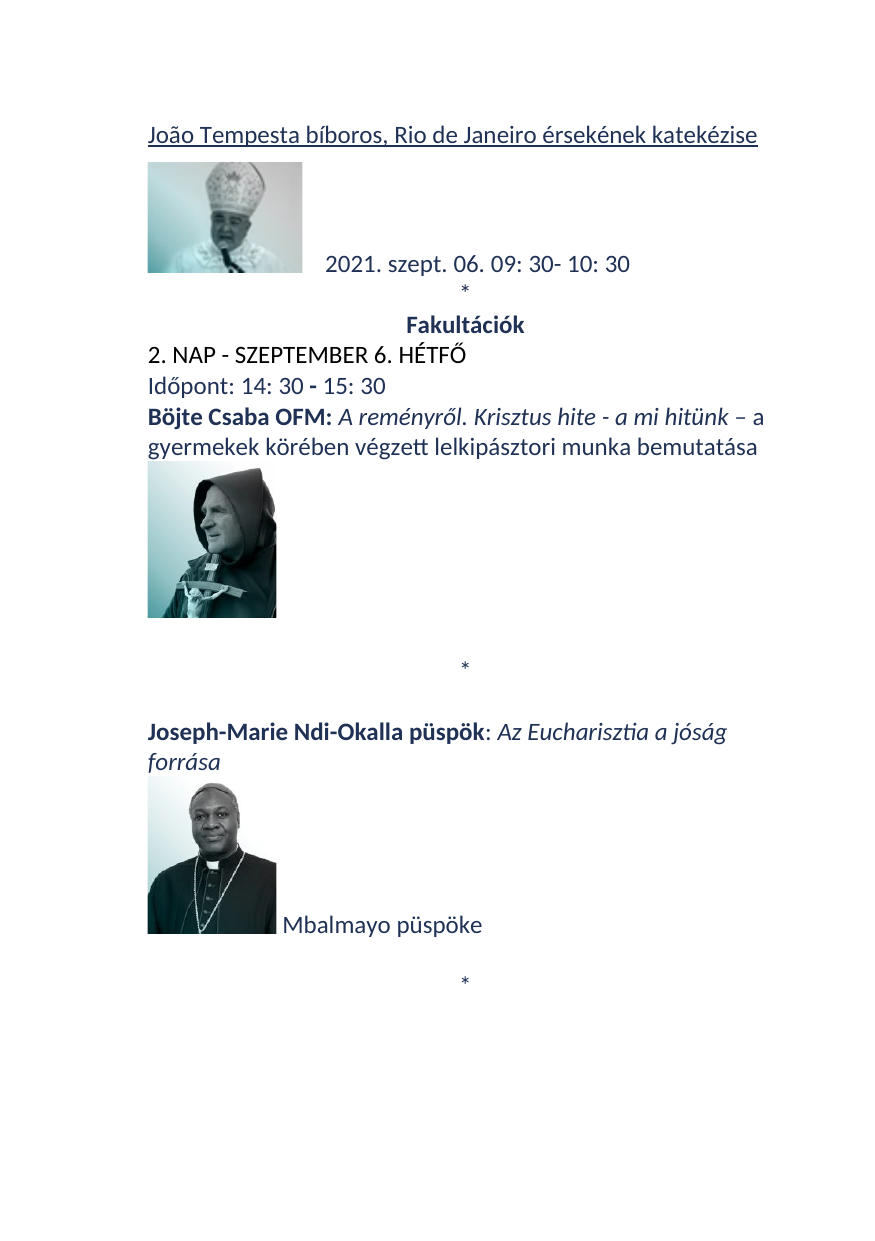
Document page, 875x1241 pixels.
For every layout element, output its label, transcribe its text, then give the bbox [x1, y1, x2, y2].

text Időpont: 14: 30 - 15: 30 [148, 370, 783, 401]
text 2. NAP - SZEPTEMBER 6. HÉTFŐ [148, 340, 783, 370]
text Fakultációk [148, 309, 783, 340]
text * [148, 279, 783, 309]
text 2021. szept. 06. 09: 30- 10: 30 [148, 162, 783, 279]
text João Tempesta bíboros, Rio de Janeiro érsekének katekézise [148, 119, 783, 150]
picture [147, 461, 277, 618]
text Joseph-Marie Ndi-Okalla püspök: Az Eucharisztia a jóság forrása [148, 716, 783, 777]
picture [147, 776, 277, 934]
text * [148, 655, 783, 685]
picture [147, 162, 303, 273]
text * [148, 970, 783, 1000]
text Böjte Csaba OFM: A reményről. Krisztus hite - a mi hitünk – a gyermekek körében végzett lelkipásztori munka bemutatása [148, 401, 783, 624]
text Mbalmayo püspöke [148, 777, 783, 939]
